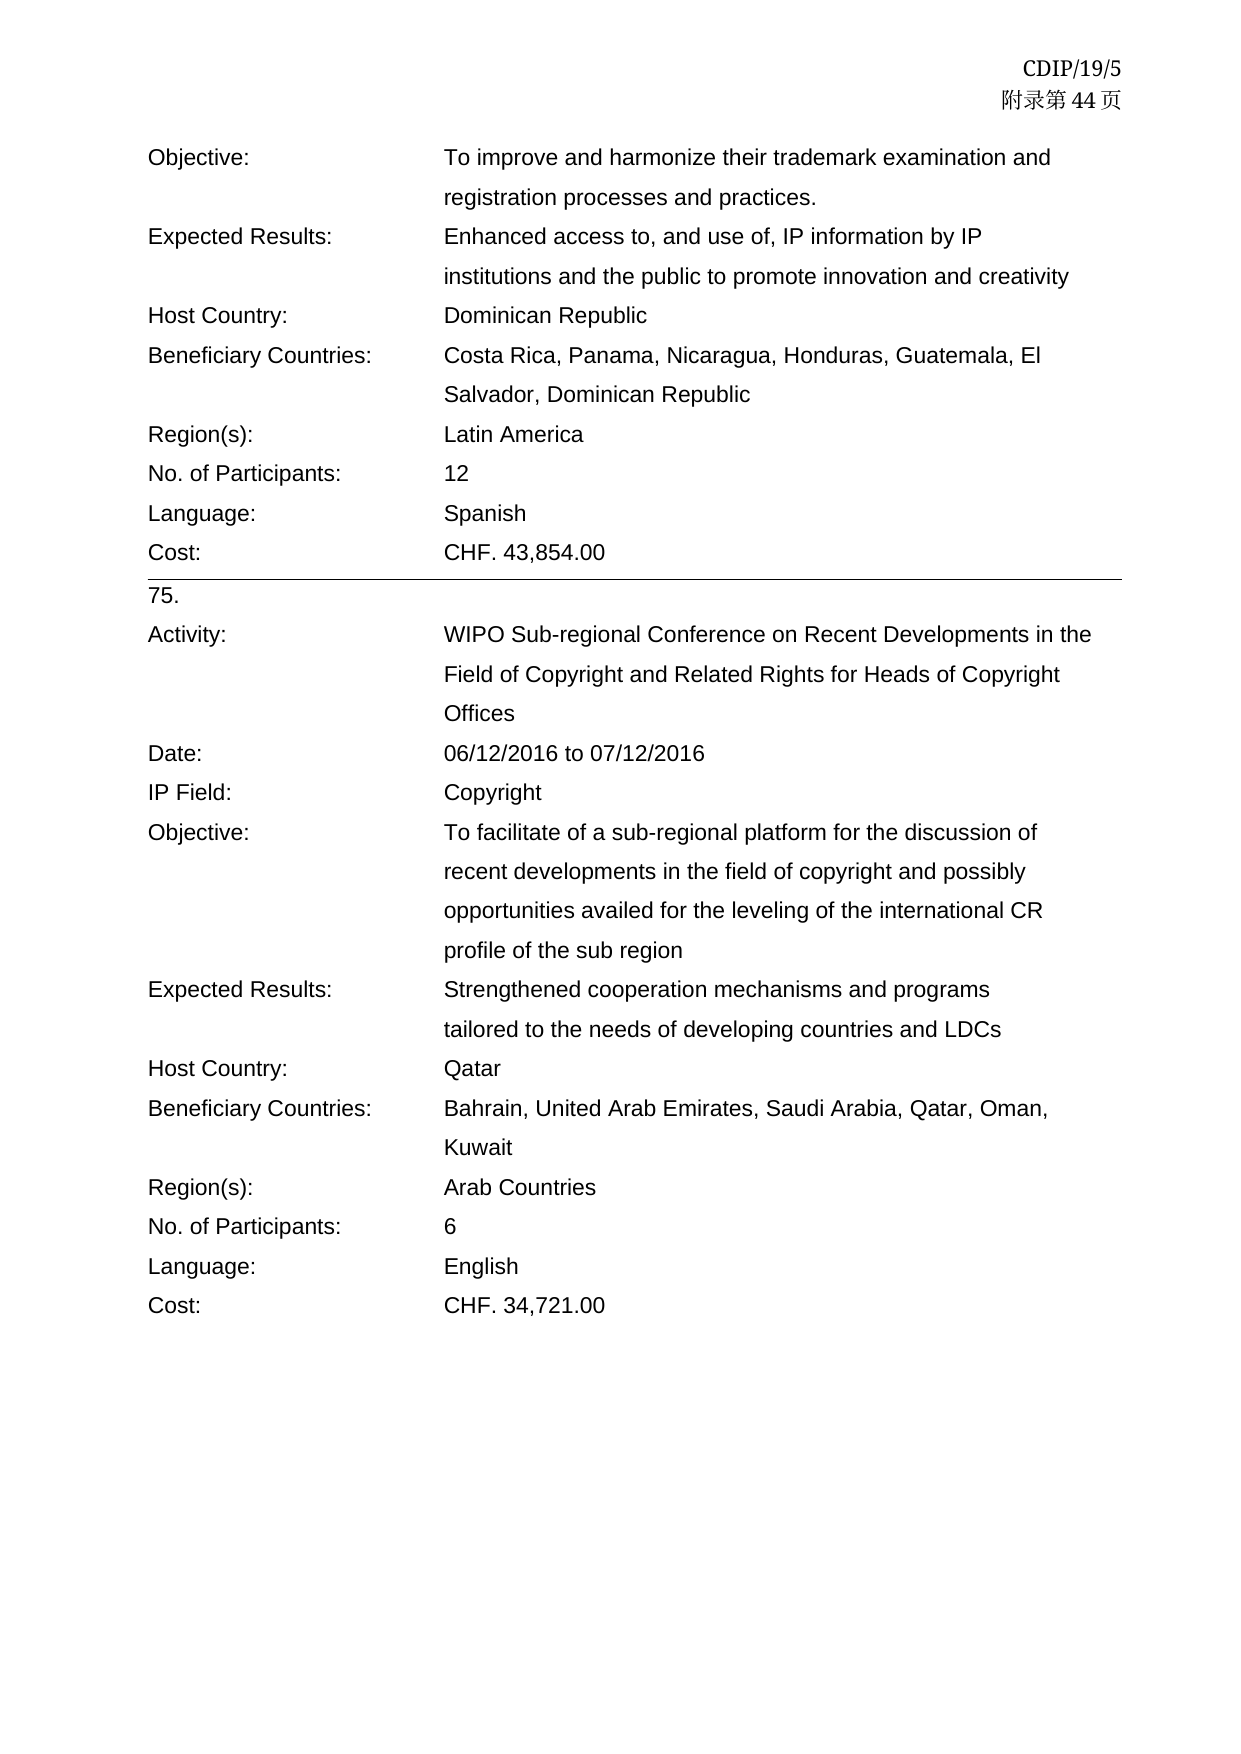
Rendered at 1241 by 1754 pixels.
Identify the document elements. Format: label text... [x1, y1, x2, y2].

text No. of Participants: 12 [148, 460, 1122, 486]
text Cost: CHF. 34,721.00 [148, 1292, 1122, 1319]
text Cost: CHF. 43,854.00 [148, 539, 1122, 565]
text 75. [148, 580, 1122, 608]
text Beneficiary Countries: Costa Rica, Panama, Nicaragua, Honduras, Guatemala, El Salvador, Dominican Republic [148, 342, 1122, 407]
text Region(s): Latin America [148, 421, 1122, 447]
text Objective: To facilitate of a sub-regional platform for the discussion of recent developments in the field of copyright and possibly opportunities availed for the leveling of the international CR profile of the sub region [148, 818, 1122, 963]
text Host Country: Qatar [148, 1055, 1122, 1082]
text Language: Spanish [148, 499, 1122, 526]
text Host Country: Dominican Republic [148, 302, 1122, 328]
text Expected Results: Strengthened cooperation mechanisms and programs tailored to the needs of developing countries and LDCs [148, 976, 1122, 1042]
text Language: English [148, 1253, 1122, 1279]
text Date: 06/12/2016 to 07/12/2016 [148, 739, 1122, 766]
text No. of Participants: 6 [148, 1213, 1122, 1240]
text IP Field: Copyright [148, 779, 1122, 805]
text Region(s): Arab Countries [148, 1174, 1122, 1200]
text Objective: To improve and harmonize their trademark examination and registration processes and practices. [148, 144, 1122, 210]
text Beneficiary Countries: Bahrain, United Arab Emirates, Saudi Arabia, Qatar, Oman, Kuwait [148, 1095, 1122, 1161]
text Expected Results: Enhanced access to, and use of, IP information by IP institutions and the public to promote innovation and creativity [148, 223, 1122, 289]
text Activity: WIPO Sub-regional Conference on Recent Developments in the Field of Copyright and Related Rights for Heads of Copyright Offices [148, 621, 1122, 726]
